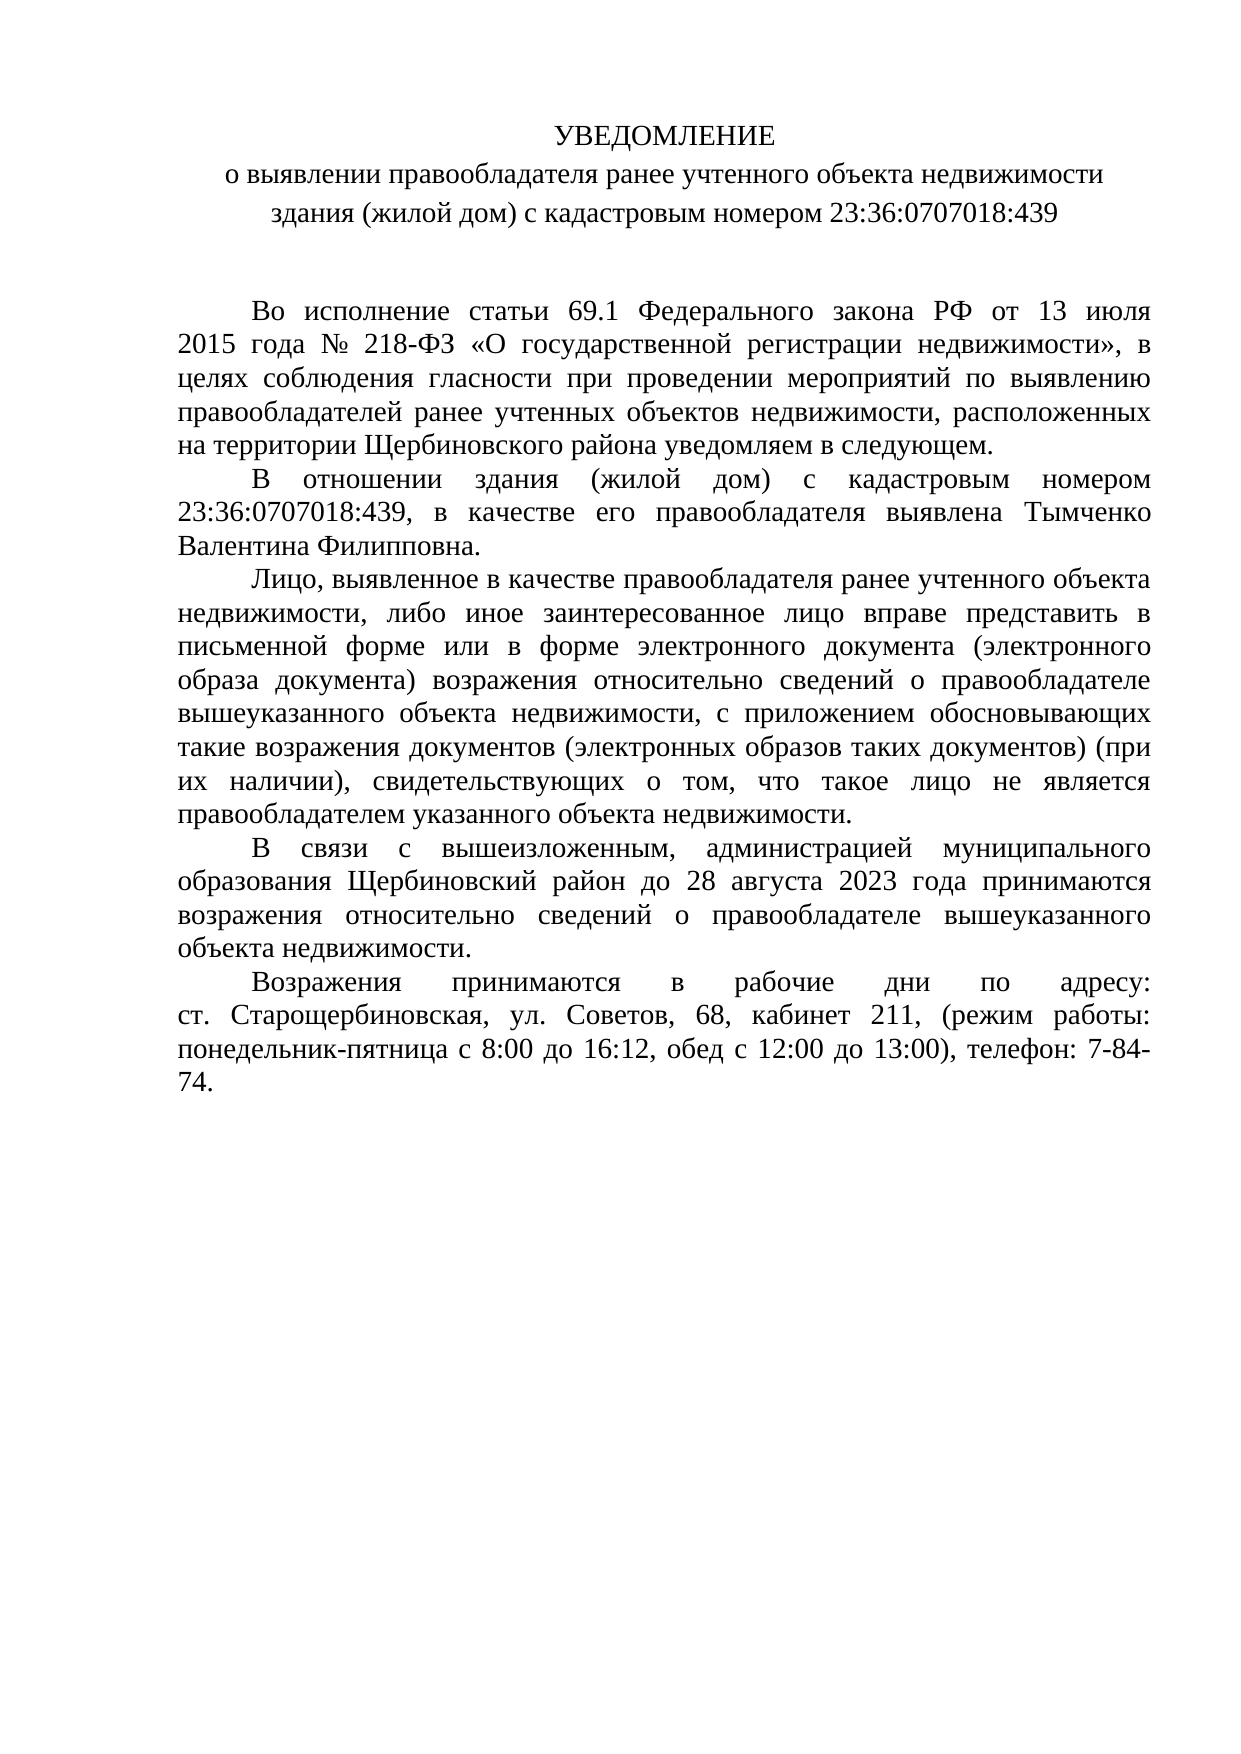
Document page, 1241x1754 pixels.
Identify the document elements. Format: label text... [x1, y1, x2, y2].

text Возражения принимаются в рабочие дни по адресу: ст. Старощербиновская, ул. Советов, 68, кабинет 211, (режим работы: понедельник-пятница с 8:00 до 16:12, обед с 12:00 до 13:00), телефон: 7-84-74. [177, 964, 1152, 1098]
text Лицо, выявленное в качестве правообладателя ранее учтенного объекта недвижимости, либо иное заинтересованное лицо вправе представить в письменной форме или в форме электронного документа (электронного образа документа) возражения относительно сведений о правообладателе вышеуказанного объекта недвижимости, с приложением обосновывающих такие возражения документов (электронных образов таких документов) (при их наличии), свидетельствующих о том, что такое лицо не является правообладателем указанного объекта недвижимости. [177, 561, 1152, 830]
text В отношении здания (жилой дом) с кадастровым номером 23:36:0707018:439, в качестве его правообладателя выявлена Тымченко Валентина Филипповна. [177, 461, 1152, 561]
text о выявлении правообладателя ранее учтенного объекта недвижимости [177, 157, 1152, 190]
text Во исполнение статьи 69.1 Федерального закона РФ от 13 июля 2015 года № 218-ФЗ «О государственной регистрации недвижимости», в целях соблюдения гласности при проведении мероприятий по выявлению правообладателей ранее учтенных объектов недвижимости, расположенных на территории Щербиновского района уведомляем в следующем. [177, 293, 1152, 461]
text УВЕДОМЛЕНИЕ [177, 118, 1152, 152]
text здания (жилой дом) с кадастровым номером 23:36:0707018:439 [177, 195, 1152, 229]
text В связи с вышеизложенным, администрацией муниципального образования Щербиновский район до 28 августа 2023 года принимаются возражения относительно сведений о правообладателе вышеуказанного объекта недвижимости. [177, 830, 1152, 964]
